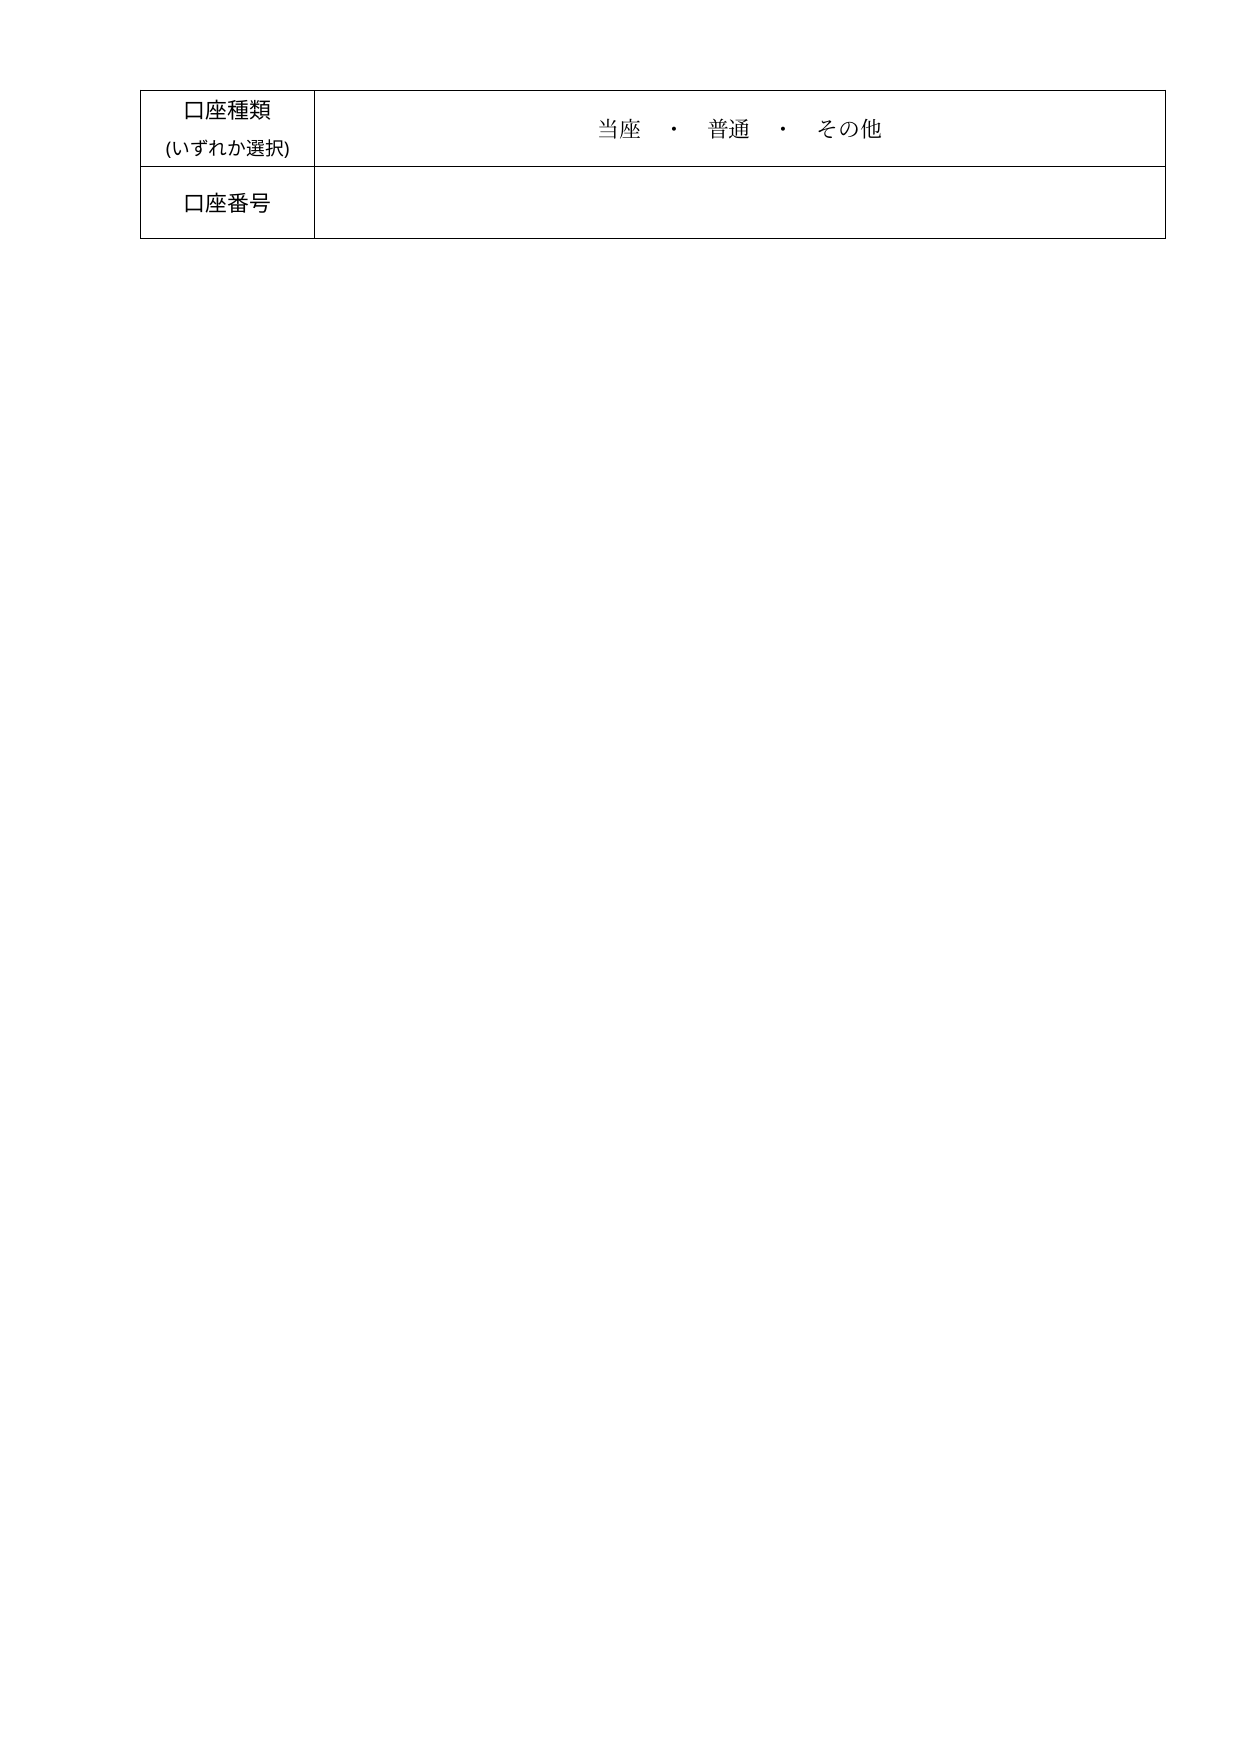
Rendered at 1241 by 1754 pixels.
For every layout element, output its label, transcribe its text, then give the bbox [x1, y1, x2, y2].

table_cell [315, 167, 1165, 238]
table_cell 口座種類 (いずれか選択) [141, 91, 314, 166]
table_cell 当座 ・ 普通 ・ その他 [315, 91, 1165, 166]
table_cell 口座番号 [141, 167, 314, 238]
